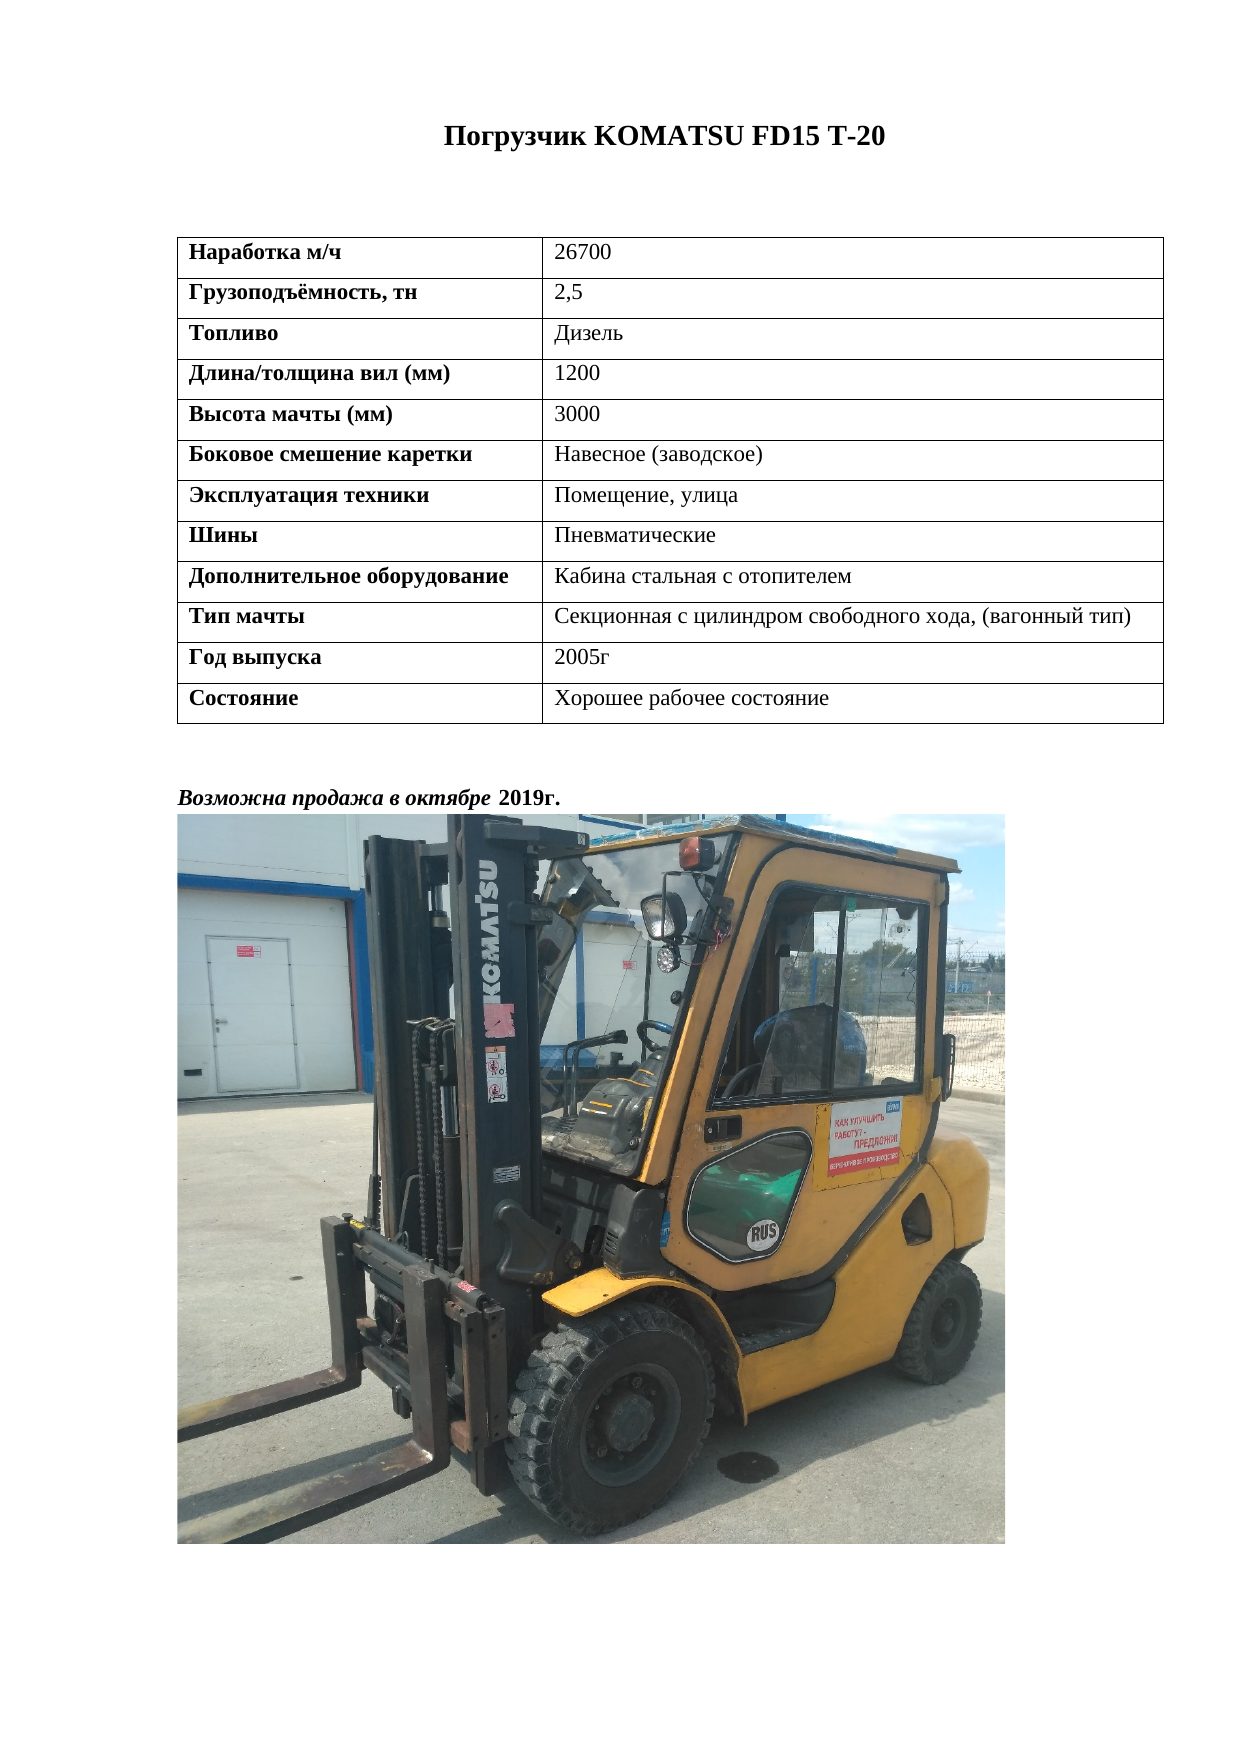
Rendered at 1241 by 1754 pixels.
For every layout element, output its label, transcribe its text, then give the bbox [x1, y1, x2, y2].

table_cell Кабина стальная с отопителем [543, 562, 1163, 602]
table_cell 3000 [543, 400, 1163, 439]
table_cell Навесное (заводское) [543, 441, 1163, 480]
table_cell Шины [178, 522, 542, 561]
table_cell Состояние [178, 684, 542, 723]
table_cell Топливо [178, 319, 542, 358]
table_cell Грузоподъёмность, тн [178, 279, 542, 318]
table_cell Боковое смешение каретки [178, 441, 542, 480]
picture [177, 814, 1006, 1544]
table_header 26700 [543, 238, 1163, 277]
table_header Наработка м/ч [178, 238, 542, 277]
table_cell 1200 [543, 360, 1163, 399]
table_cell Дизель [543, 319, 1163, 358]
table_cell Год выпуска [178, 643, 542, 683]
table_cell Секционная с цилиндром свободного хода, (вагонный тип) [543, 603, 1163, 642]
table_cell Тип мачты [178, 603, 542, 642]
table_cell Длина/толщина вил (мм) [178, 360, 542, 399]
table_cell Дополнительное оборудование [178, 562, 542, 602]
table_cell Помещение, улица [543, 481, 1163, 521]
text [177, 783, 1152, 1544]
table_cell Эксплуатация техники [178, 481, 542, 521]
table_cell Хорошее рабочее состояние [543, 684, 1163, 723]
text Погрузчик KOMATSU FD15 T-20 [177, 118, 1152, 152]
table_cell 2,5 [543, 279, 1163, 318]
table_cell Высота мачты (мм) [178, 400, 542, 439]
table_cell 2005г [543, 643, 1163, 683]
table_cell Пневматические [543, 522, 1163, 561]
